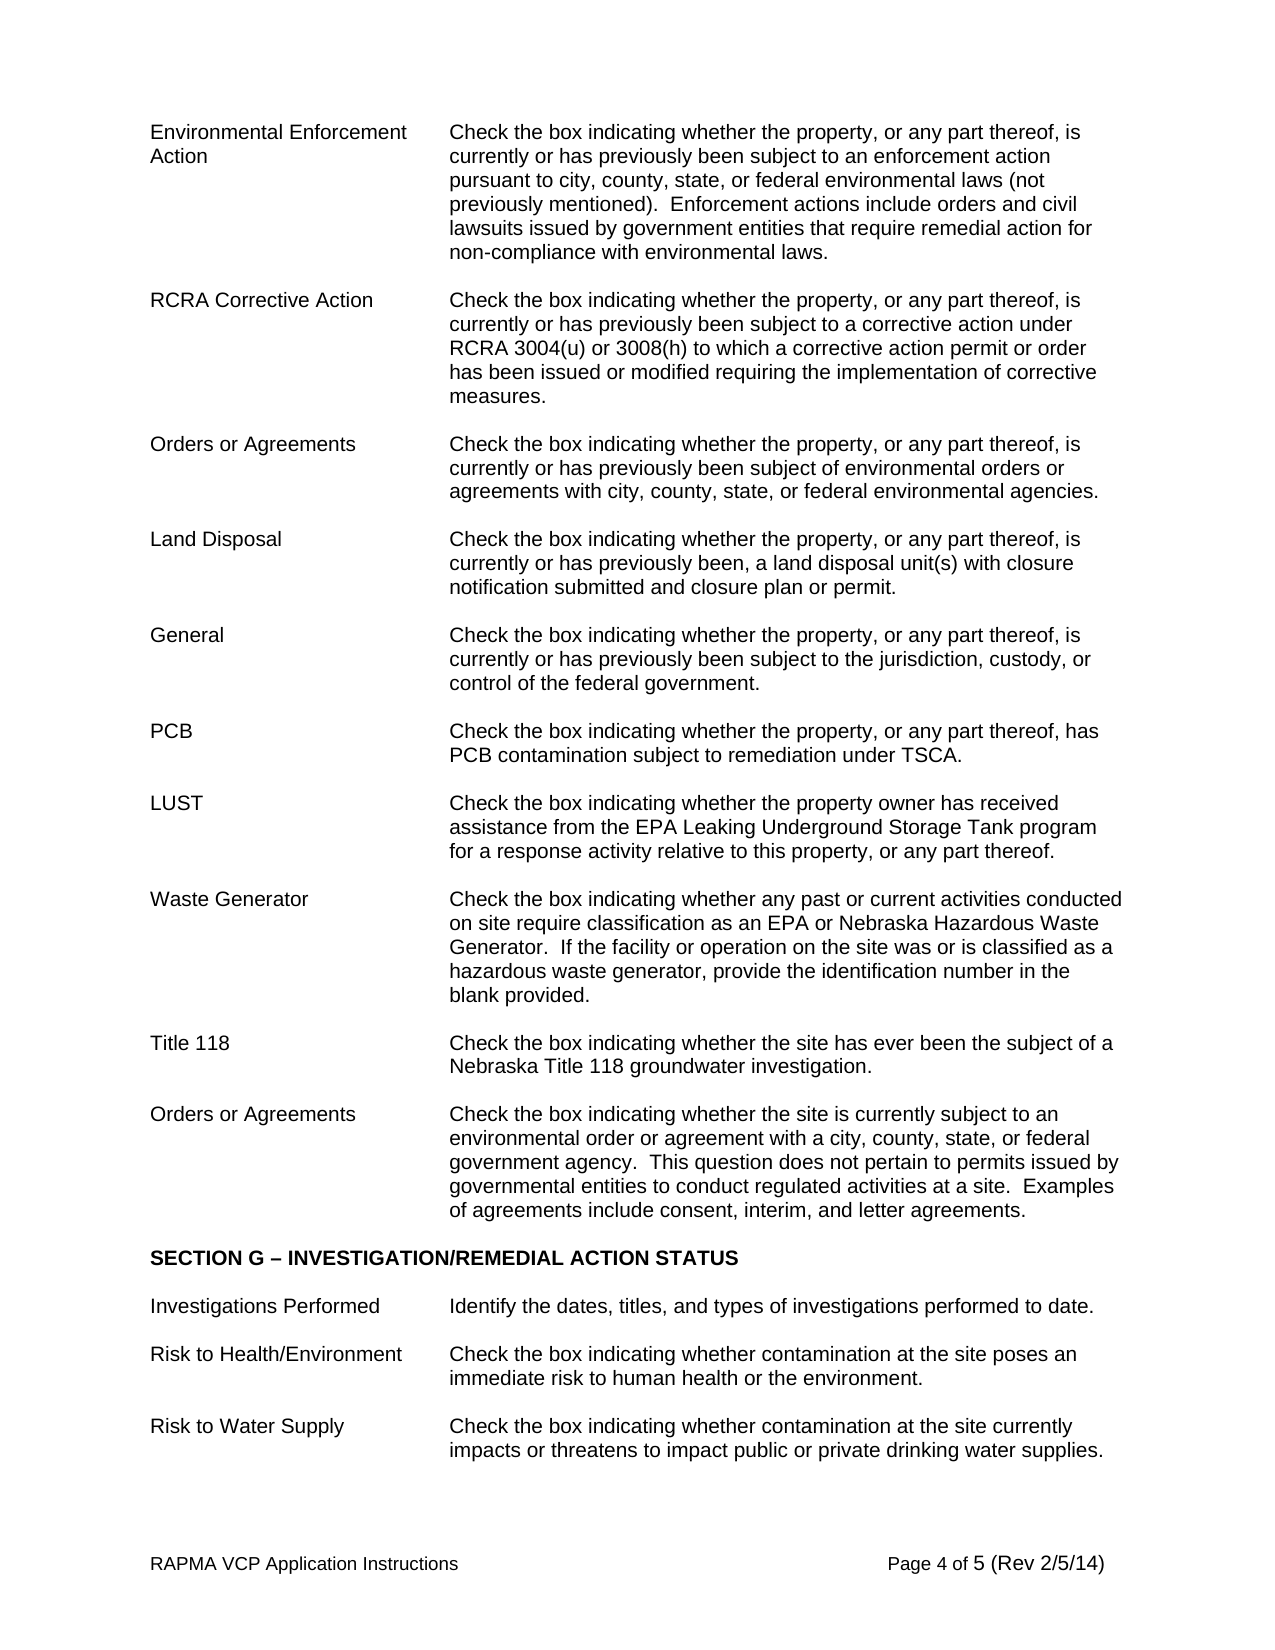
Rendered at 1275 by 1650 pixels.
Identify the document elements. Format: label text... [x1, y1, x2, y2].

table_cell Environmental Enforcement Action [139, 120, 438, 288]
table_cell Check the box indicating whether the property, or any part thereof, is currently or has previously been subject of environmental orders or agreements with city, county, state, or federal environmental agencies. [438, 431, 1136, 527]
table_cell Waste Generator [139, 887, 438, 1030]
table_cell Check the box indicating whether the property, or any part thereof, is currently or has previously been subject to a corrective action under RCRA 3004(u) or 3008(h) to which a corrective action permit or order has been issued or modified requiring the implementation of corrective measures. [438, 288, 1136, 431]
table_cell Check the box indicating whether the property, or any part thereof, has PCB contamination subject to remediation under TSCA. [438, 719, 1136, 791]
table_cell Identify the dates, titles, and types of investigations performed to date. [438, 1294, 1136, 1342]
table_cell Check the box indicating whether the property owner has received assistance from the EPA Leaking Underground Storage Tank program for a response activity relative to this property, or any part thereof. [438, 791, 1136, 887]
table_cell Check the box indicating whether contamination at the site poses an immediate risk to human health or the environment. [438, 1342, 1136, 1414]
table_cell Risk to Water Supply [139, 1414, 438, 1486]
table_cell Check the box indicating whether any past or current activities conducted on site require classification as an EPA or Nebraska Hazardous Waste Generator. If the facility or operation on the site was or is classified as a hazardous waste generator, provide the identification number in the blank provided. [438, 887, 1136, 1030]
table_cell Check the box indicating whether the site has ever been the subject of a Nebraska Title 118 groundwater investigation. [438, 1030, 1136, 1102]
table_cell Risk to Health/Environment [139, 1342, 438, 1414]
table_cell Check the box indicating whether the property, or any part thereof, is currently or has previously been, a land disposal unit(s) with closure notification submitted and closure plan or permit. [438, 527, 1136, 623]
table_cell LUST [139, 791, 438, 887]
table_cell Check the box indicating whether the property, or any part thereof, is currently or has previously been subject to the jurisdiction, custody, or control of the federal government. [438, 623, 1136, 719]
table_cell PCB [139, 719, 438, 791]
table_cell SECTION G – INVESTIGATION/REMEDIAL ACTION STATUS [139, 1246, 1136, 1294]
table_cell Investigations Performed [139, 1294, 438, 1342]
table_cell General [139, 623, 438, 719]
table_cell Orders or Agreements [139, 1102, 438, 1246]
table_cell Land Disposal [139, 527, 438, 623]
table_cell Check the box indicating whether contamination at the site currently impacts or threatens to impact public or private drinking water supplies. [438, 1414, 1136, 1486]
table_cell Orders or Agreements [139, 431, 438, 527]
table_cell Title 118 [139, 1030, 438, 1102]
table_cell RCRA Corrective Action [139, 288, 438, 431]
table_cell Check the box indicating whether the property, or any part thereof, is currently or has previously been subject to an enforcement action pursuant to city, county, state, or federal environmental laws (not previously mentioned). Enforcement actions include orders and civil lawsuits issued by government entities that require remedial action for non-compliance with environmental laws. [438, 120, 1136, 288]
table_cell Check the box indicating whether the site is currently subject to an environmental order or agreement with a city, county, state, or federal government agency. This question does not pertain to permits issued by governmental entities to conduct regulated activities at a site. Examples of agreements include consent, interim, and letter agreements. [438, 1102, 1136, 1246]
